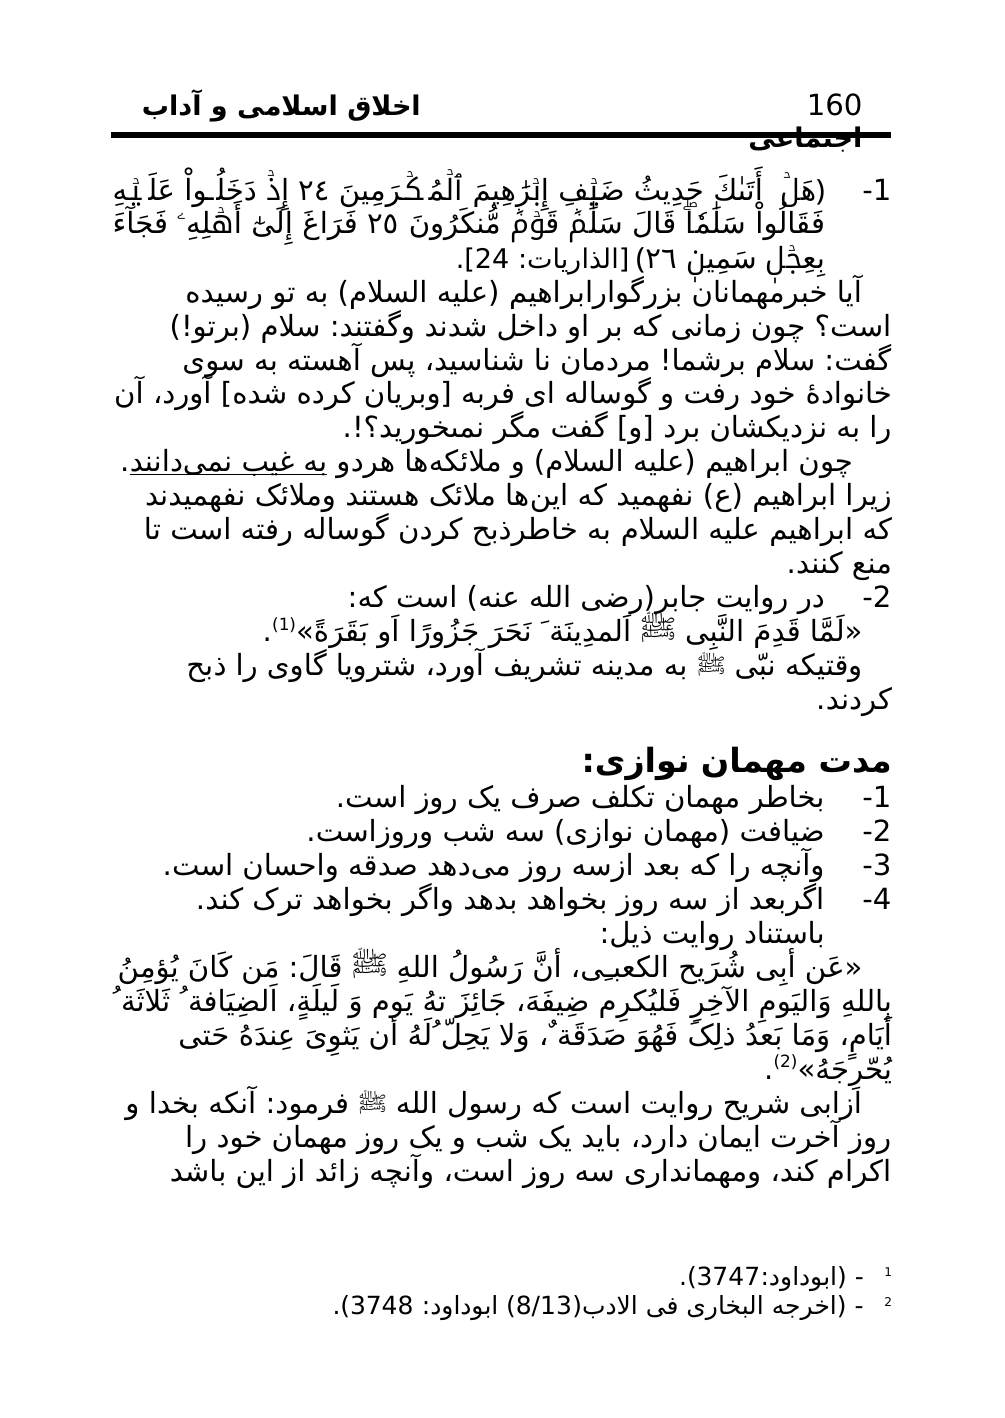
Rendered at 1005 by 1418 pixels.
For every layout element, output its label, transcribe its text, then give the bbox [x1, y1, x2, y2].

list اگربعد از سه روز بخواهد بدهد واگر بخواهد ترک کند. باستناد روایت ذیل: [112, 882, 862, 950]
list ﴿هَلۡ أَتَىٰكَ حَدِيثُ ضَيۡفِ إِبۡرَٰهِيمَ ٱلۡمُكۡرَمِينَ ٢٤ إِذۡ دَخَلُواْ عَلَيۡهِ فَقَالُواْ سَلَٰمٗاۖ قَالَ سَلَٰمٞ قَوۡمٞ مُّنكَرُونَ ٢٥ فَرَاغَ إِلَىٰٓ أَهۡلِهِۦ فَجَآءَ بِعِجۡلٖ سَمِينٖ ٢٦﴾ [الذاریات: 24]. [112, 173, 862, 275]
text چون ابراهیم (علیه السلام) و ملائکه‌ها هردو به غیب نمی‌دانند. زیرا ابراهیم (ع) نفهمید که این‌ها ملائک هستند وملائک نفهمیدند که ابراهیم علیه السلام به خاطرذبح کردن گوساله رفته است تا منع کنند. [112, 445, 892, 581]
list ضیافت (مهمان نوازی) سه شب وروزاست. [112, 814, 862, 848]
list وآنچه را که بعد ازسه روز می‌دهد صدقه واحسان است. [112, 848, 862, 882]
text آيا خبرمهمانان بزرگوارابراهيم (عليه السلام) به تو رسيده است؟ چون زمانی که بر او داخل شدند وگفتند: سلام (برتو!) گفت: ‏سلام برشما! مردمان نا شناسيد، پس آهسته به سوى خانوادۀ خود رفت و گوساله ‏اى فربه [وبريان کرده شده] آورد، آن را به نزديكشان برد [و] گفت مگر نمى‏خوريد؟!. [112, 275, 892, 445]
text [112, 1086, 892, 1188]
text مدت مهمان نوازی: [112, 741, 892, 780]
text وقتیکه نبّی ﷺ به مدینه تشریف آورد، شترویا گاوی را ذبح کردند. [112, 648, 892, 716]
list در روایت جابر(رضی الله عنه) است که: [112, 581, 862, 614]
text «لَمَّا قَدِمَ النَّبِی ﷺ اَلمدِینَة َ نَحَرَ جَزُورًا اَو بَقَرَةً»(). [112, 614, 892, 648]
text «عَن أبِی شُرَیح الکعبـِی، أنَّ رَسُولُ اللهِ ﷺ قَالَ: مَن کَانَ یُؤمِنُ بِاللهِ وَالیَومِ الآخِرِ فَلیُکرِم ضِیفَهَ، جَائِزَ تهُ یَوم وَ لَیلَةٍ، اَلضِیَافة ُ ثَلاثَة ُ أیَامٍ، وَمَا بَعدُ ذلِکَ فَهُوَ صَدَقَة ٌ، وَلا یَحِلّ ُلَهُ أن یَثوِیَ عِندَهُ حَتی یُحّرِجَهُ»(). [112, 950, 892, 1086]
list بخاطر مهمان تکلف صرف یک روز است. [112, 780, 862, 814]
